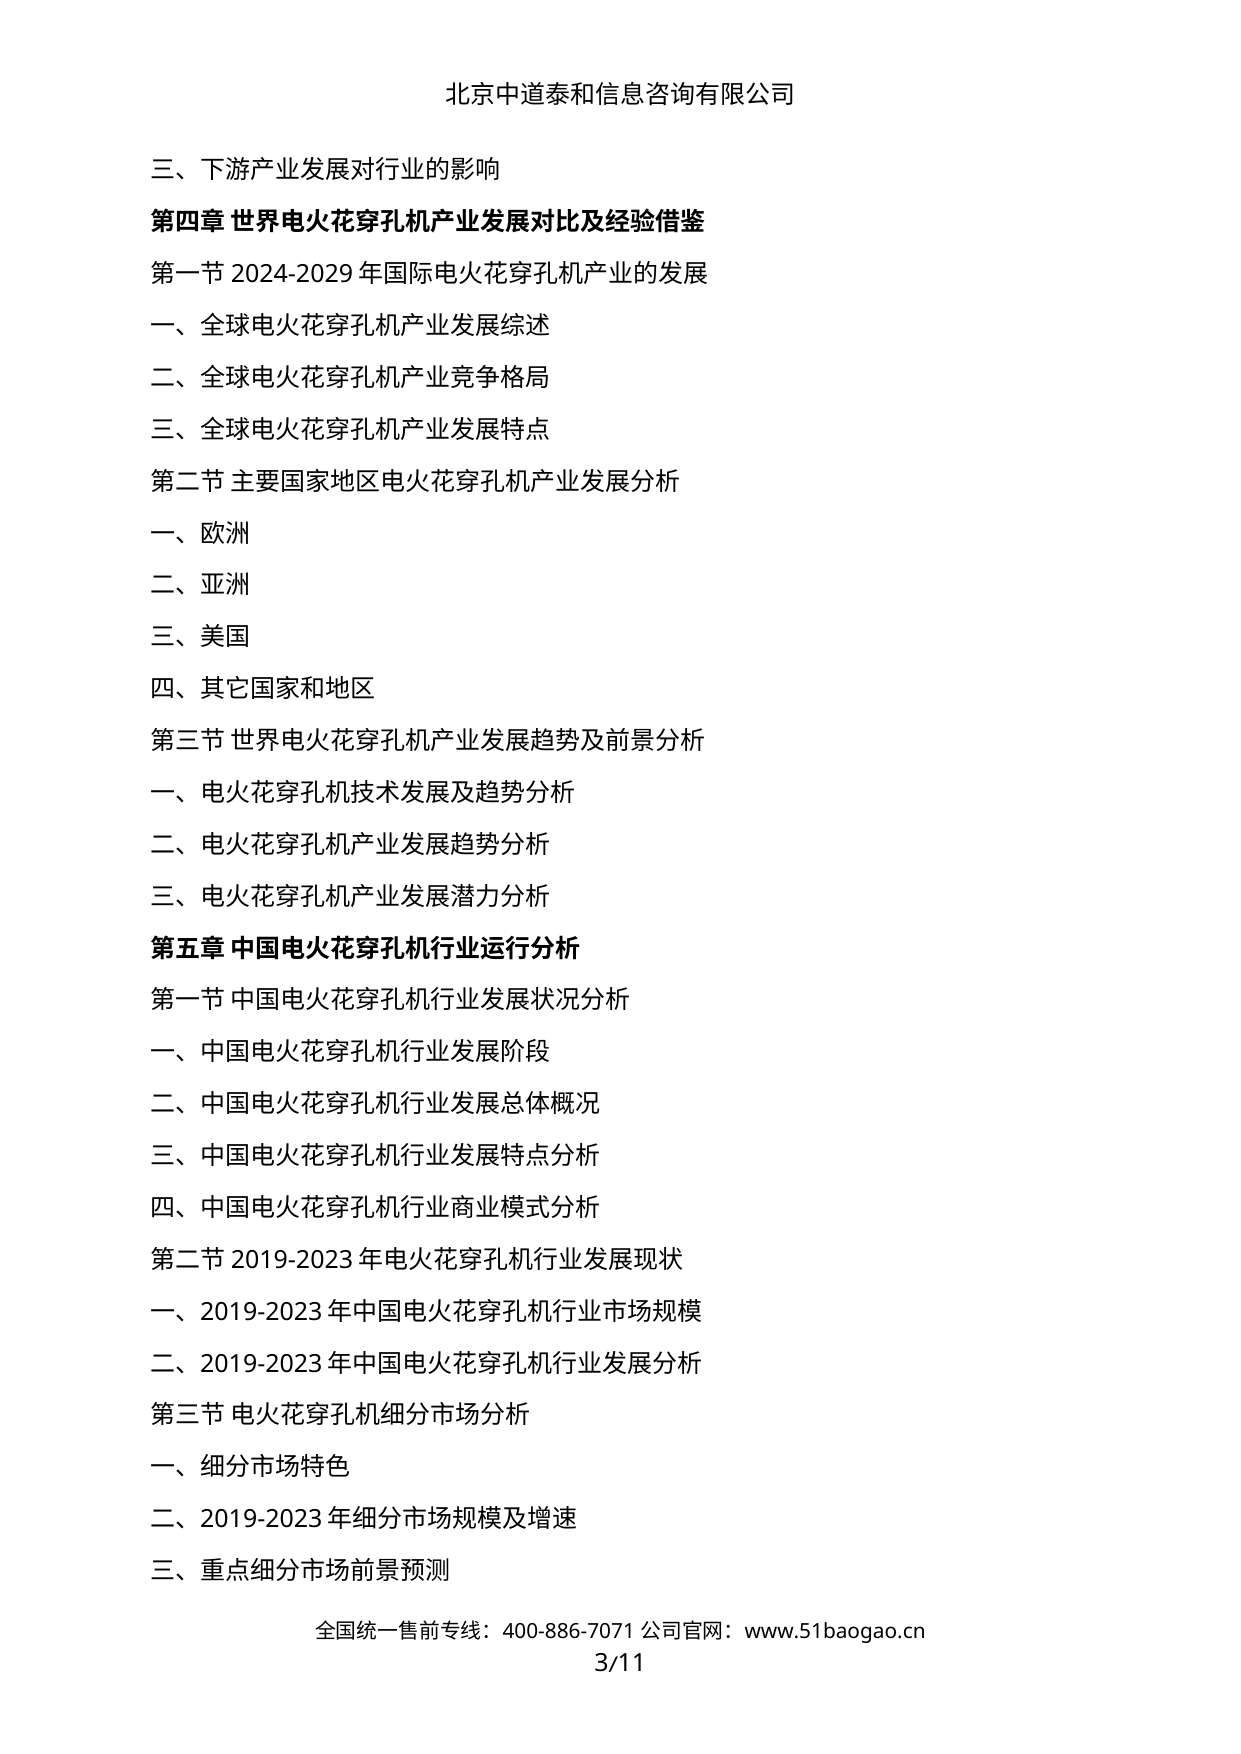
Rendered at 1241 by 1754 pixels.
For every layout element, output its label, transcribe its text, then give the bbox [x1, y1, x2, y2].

text 第一节 中国电火花穿孔机行业发展状况分析 [150, 980, 1090, 1016]
text 一、2019-2023年中国电火花穿孔机行业市场规模 [150, 1291, 1090, 1327]
text 一、电火花穿孔机技术发展及趋势分析 [150, 772, 1090, 809]
text 第四章 世界电火花穿孔机产业发展对比及经验借鉴 [150, 202, 1090, 238]
text 二、电火花穿孔机产业发展趋势分析 [150, 824, 1090, 861]
text 一、中国电火花穿孔机行业发展阶段 [150, 1032, 1090, 1068]
text 一、欧洲 [150, 513, 1090, 549]
text 第五章 中国电火花穿孔机行业运行分析 [150, 928, 1090, 964]
text 四、中国电火花穿孔机行业商业模式分析 [150, 1187, 1090, 1224]
text 第二节 2019-2023年电火花穿孔机行业发展现状 [150, 1239, 1090, 1276]
text 二、2019-2023年细分市场规模及增速 [150, 1499, 1090, 1535]
text 三、美国 [150, 617, 1090, 653]
text 三、重点细分市场前景预测 [150, 1551, 1090, 1587]
text 一、细分市场特色 [150, 1447, 1090, 1483]
text 第二节 主要国家地区电火花穿孔机产业发展分析 [150, 461, 1090, 497]
text 第三节 世界电火花穿孔机产业发展趋势及前景分析 [150, 721, 1090, 757]
text 第三节 电火花穿孔机细分市场分析 [150, 1395, 1090, 1431]
text 第一节 2024-2029年国际电火花穿孔机产业的发展 [150, 254, 1090, 290]
text 三、全球电火花穿孔机产业发展特点 [150, 409, 1090, 446]
text 二、亚洲 [150, 565, 1090, 601]
text 二、全球电火花穿孔机产业竞争格局 [150, 357, 1090, 394]
text 三、电火花穿孔机产业发展潜力分析 [150, 876, 1090, 912]
text 三、中国电火花穿孔机行业发展特点分析 [150, 1136, 1090, 1172]
text 二、中国电火花穿孔机行业发展总体概况 [150, 1084, 1090, 1120]
text 四、其它国家和地区 [150, 669, 1090, 705]
text 三、下游产业发展对行业的影响 [150, 150, 1090, 186]
text 二、2019-2023年中国电火花穿孔机行业发展分析 [150, 1343, 1090, 1379]
text 一、全球电火花穿孔机产业发展综述 [150, 306, 1090, 342]
